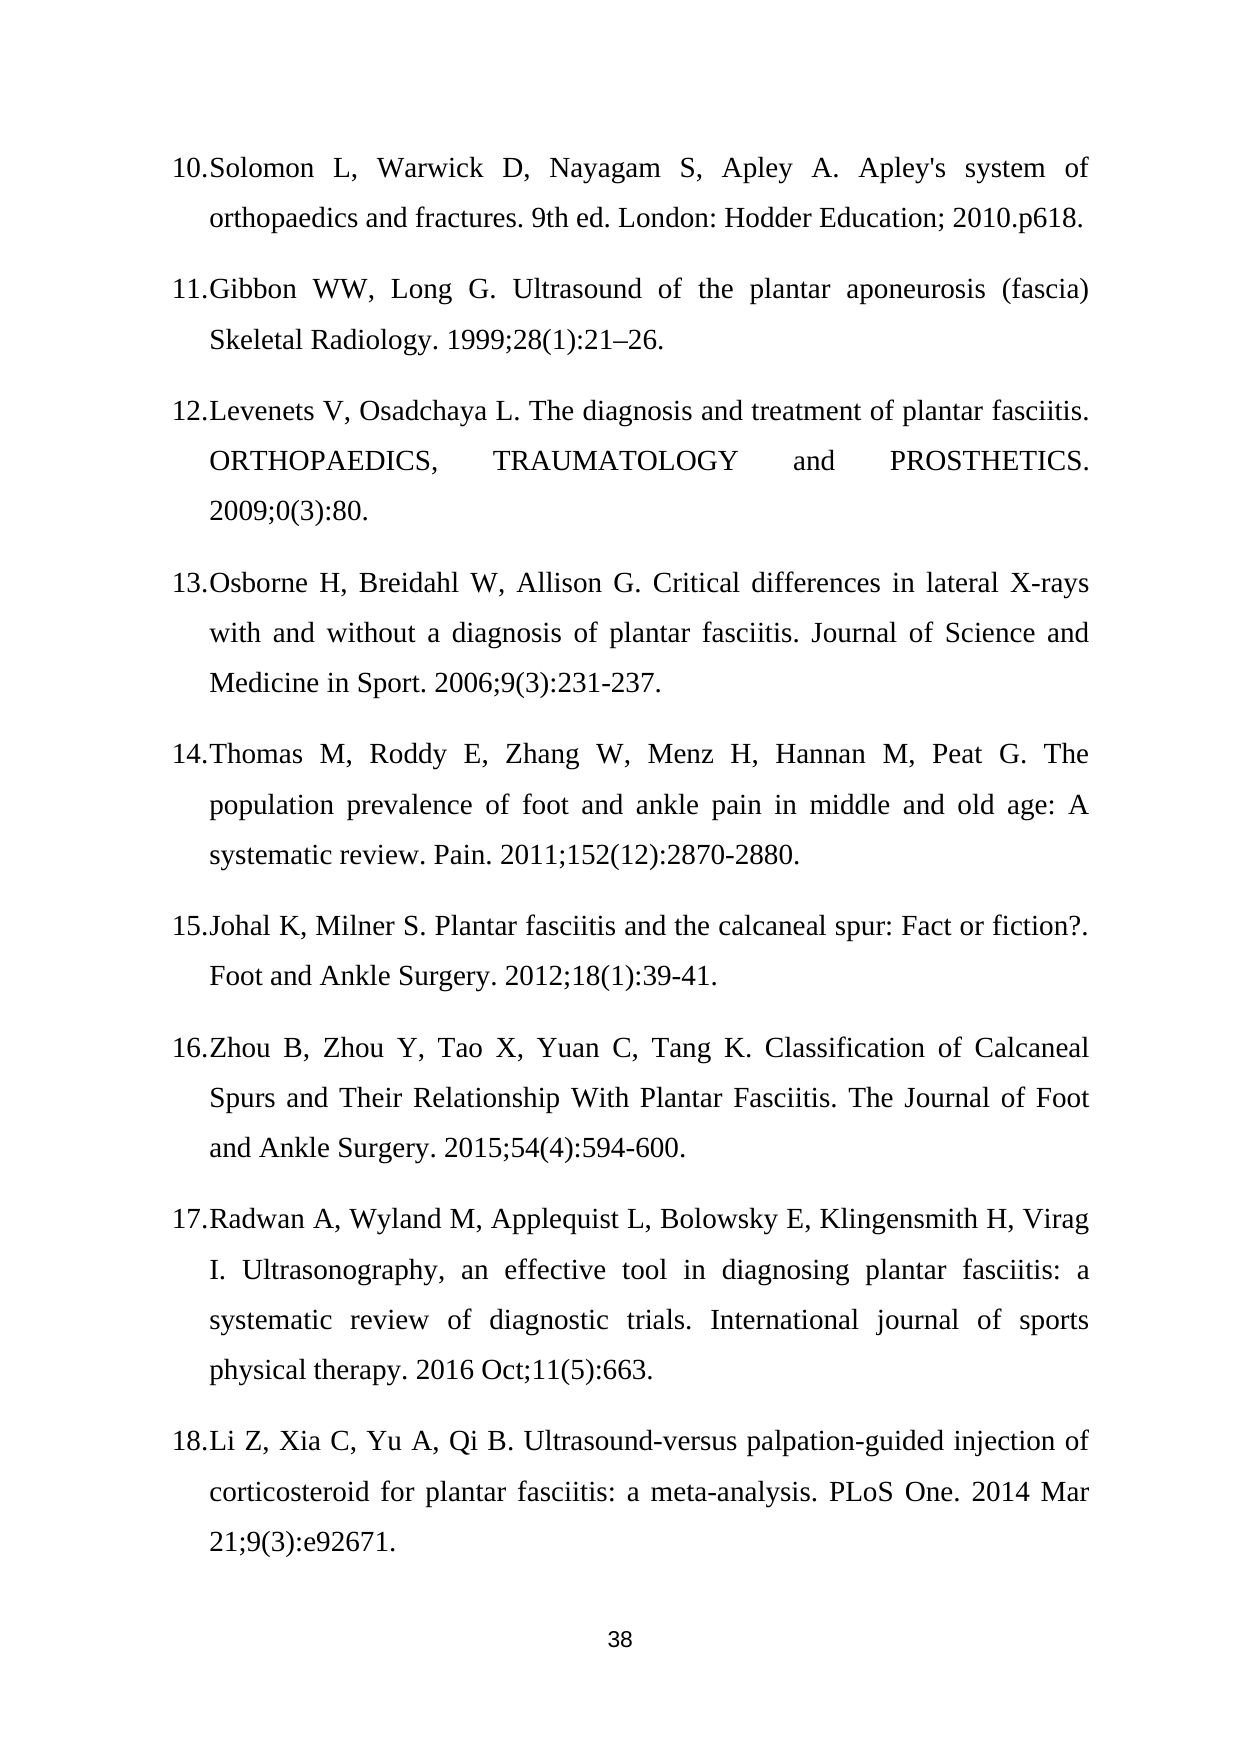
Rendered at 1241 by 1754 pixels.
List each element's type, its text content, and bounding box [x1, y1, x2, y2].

list Radwan A, Wyland M, Applequist L, Bolowsky E, Klingensmith H, Virag I. Ultrasonography, an effective tool in diagnosing plantar fasciitis: a systematic review of diagnostic trials. International journal of sports physical therapy. 2016 Oct;11(5):663. [172, 1201, 1090, 1386]
list Zhou B, Zhou Y, Tao X, Yuan C, Tang K. Classification of Calcaneal Spurs and Their Relationship With Plantar Fasciitis. The Journal of Foot and Ankle Surgery. 2015;54(4):594-600. [172, 1030, 1090, 1164]
list Levenets V, Osadchaya L. The diagnosis and treatment of plantar fasciitis. ORTHOPAEDICS, TRAUMATOLOGY and PROSTHETICS. 2009;0(3):80. [172, 393, 1090, 527]
list Thomas M, Roddy E, Zhang W, Menz H, Hannan M, Peat G. The population prevalence of foot and ankle pain in middle and old age: A systematic review. Pain. 2011;152(12):2870-2880. [172, 736, 1090, 871]
list Gibbon WW, Long G. Ultrasound of the plantar aponeurosis (fascia) Skeletal Radiology. 1999;28(1):21–26. [172, 271, 1090, 355]
list Solomon L, Warwick D, Nayagam S, Apley A. Apley's system of orthopaedics and fractures. 9th ed. London: Hodder Education; 2010.p618. [172, 150, 1090, 234]
list Johal K, Milner S. Plantar fasciitis and the calcaneal spur: Fact or fiction?. Foot and Ankle Surgery. 2012;18(1):39-41. [172, 908, 1090, 992]
list Osborne H, Breidahl W, Allison G. Critical differences in lateral X-rays with and without a diagnosis of plantar fasciitis. Journal of Science and Medicine in Sport. 2006;9(3):231-237. [172, 565, 1090, 699]
list Li Z, Xia C, Yu A, Qi B. Ultrasound-versus palpation-guided injection of corticosteroid for plantar fasciitis: a meta-analysis. PLoS One. 2014 Mar 21;9(3):e92671. [172, 1423, 1090, 1558]
